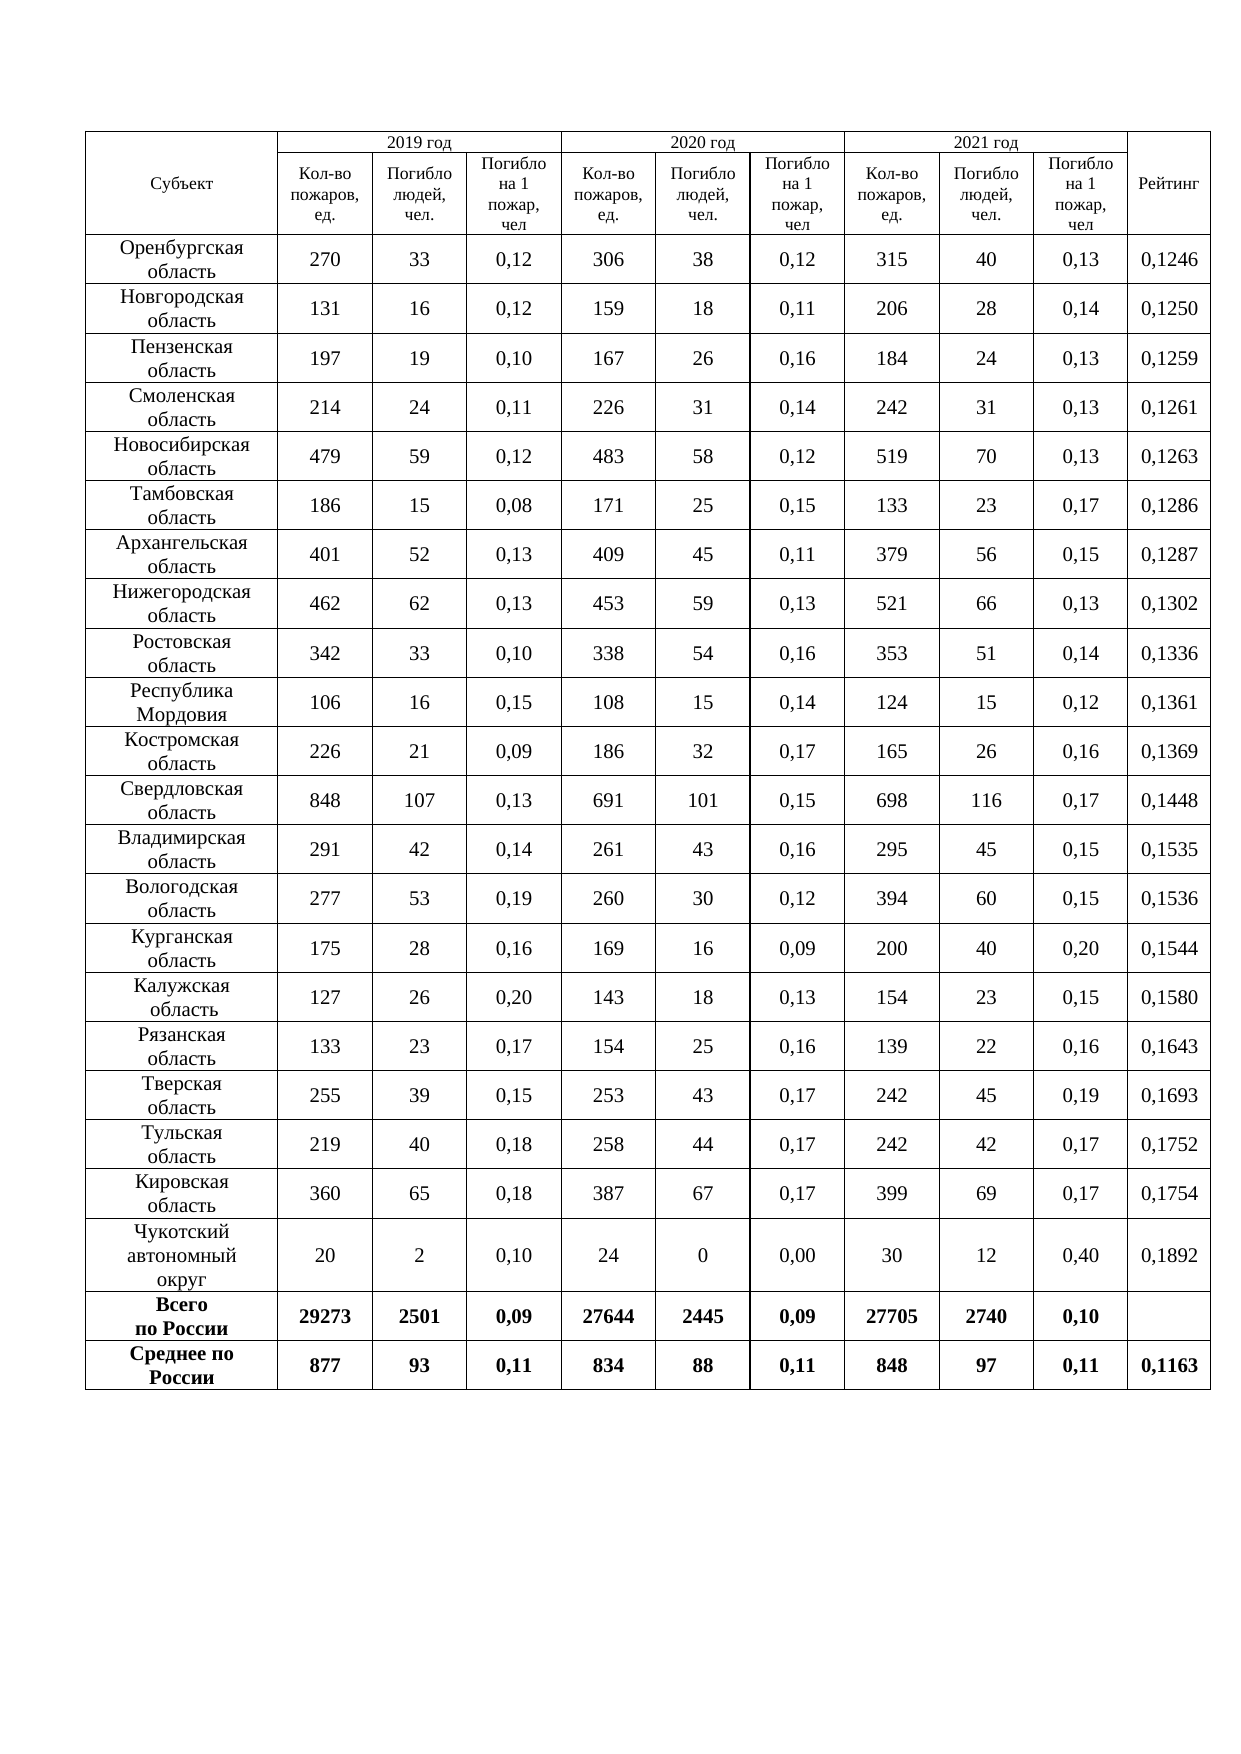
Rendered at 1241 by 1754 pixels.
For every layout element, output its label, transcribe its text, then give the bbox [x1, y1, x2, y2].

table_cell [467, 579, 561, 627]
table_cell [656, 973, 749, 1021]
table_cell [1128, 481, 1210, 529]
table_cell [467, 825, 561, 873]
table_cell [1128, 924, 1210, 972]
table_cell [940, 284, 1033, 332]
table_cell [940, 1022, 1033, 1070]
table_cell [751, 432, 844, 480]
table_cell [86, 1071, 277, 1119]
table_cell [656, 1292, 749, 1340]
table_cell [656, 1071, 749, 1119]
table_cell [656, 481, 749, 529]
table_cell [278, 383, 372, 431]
table_cell Погибло на 1 пожар, чел [1034, 153, 1127, 234]
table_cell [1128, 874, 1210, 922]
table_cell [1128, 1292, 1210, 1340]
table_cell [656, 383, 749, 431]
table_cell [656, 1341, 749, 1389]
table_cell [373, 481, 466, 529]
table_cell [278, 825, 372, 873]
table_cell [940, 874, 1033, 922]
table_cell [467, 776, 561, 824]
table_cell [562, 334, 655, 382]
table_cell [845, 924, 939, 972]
table_cell Погибло на 1 пожар, чел [751, 153, 844, 234]
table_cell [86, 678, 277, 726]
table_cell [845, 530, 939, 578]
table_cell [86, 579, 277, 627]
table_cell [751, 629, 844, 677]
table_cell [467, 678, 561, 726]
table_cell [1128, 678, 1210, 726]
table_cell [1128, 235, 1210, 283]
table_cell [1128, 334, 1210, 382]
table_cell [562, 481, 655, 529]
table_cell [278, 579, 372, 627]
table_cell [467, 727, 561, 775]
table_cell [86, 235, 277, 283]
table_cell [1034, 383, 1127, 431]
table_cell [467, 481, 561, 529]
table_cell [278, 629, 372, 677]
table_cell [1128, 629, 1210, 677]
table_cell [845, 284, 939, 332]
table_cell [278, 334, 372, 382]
table_cell Погибло на 1 пожар, чел [467, 153, 561, 234]
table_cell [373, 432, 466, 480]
table_header 2019 год [278, 132, 561, 152]
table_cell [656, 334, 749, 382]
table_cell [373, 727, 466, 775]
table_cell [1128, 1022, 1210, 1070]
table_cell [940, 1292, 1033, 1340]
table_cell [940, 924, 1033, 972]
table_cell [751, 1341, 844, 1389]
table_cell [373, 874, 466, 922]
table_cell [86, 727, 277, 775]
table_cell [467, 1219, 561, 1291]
table_cell Погибло людей, чел. [373, 153, 466, 234]
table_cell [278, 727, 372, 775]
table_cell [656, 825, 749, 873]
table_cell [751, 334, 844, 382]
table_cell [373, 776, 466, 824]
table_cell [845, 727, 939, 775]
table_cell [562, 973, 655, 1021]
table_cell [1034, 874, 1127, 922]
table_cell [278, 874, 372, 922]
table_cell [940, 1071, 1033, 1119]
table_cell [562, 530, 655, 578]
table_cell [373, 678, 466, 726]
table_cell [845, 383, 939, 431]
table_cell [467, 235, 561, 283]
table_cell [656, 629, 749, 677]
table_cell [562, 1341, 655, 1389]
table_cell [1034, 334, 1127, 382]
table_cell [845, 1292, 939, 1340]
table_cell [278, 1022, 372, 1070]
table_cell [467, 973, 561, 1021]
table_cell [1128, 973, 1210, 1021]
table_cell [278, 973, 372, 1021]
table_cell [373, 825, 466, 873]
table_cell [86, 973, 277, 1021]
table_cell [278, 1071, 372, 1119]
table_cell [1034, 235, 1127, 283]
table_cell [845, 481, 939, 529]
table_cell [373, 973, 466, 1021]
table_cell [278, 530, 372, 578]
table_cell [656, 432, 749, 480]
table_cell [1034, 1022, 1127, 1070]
table_header Рейтинг [1128, 132, 1210, 234]
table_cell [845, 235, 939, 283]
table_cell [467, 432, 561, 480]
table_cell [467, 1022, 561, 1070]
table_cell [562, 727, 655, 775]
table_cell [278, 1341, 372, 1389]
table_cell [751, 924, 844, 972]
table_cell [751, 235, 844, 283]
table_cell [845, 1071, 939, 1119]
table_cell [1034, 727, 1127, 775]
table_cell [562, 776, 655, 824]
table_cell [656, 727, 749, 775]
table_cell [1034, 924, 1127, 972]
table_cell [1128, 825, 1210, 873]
table_header 2021 год [845, 132, 1127, 152]
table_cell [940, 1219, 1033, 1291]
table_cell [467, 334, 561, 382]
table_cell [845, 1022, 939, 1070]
table_header 2020 год [562, 132, 844, 152]
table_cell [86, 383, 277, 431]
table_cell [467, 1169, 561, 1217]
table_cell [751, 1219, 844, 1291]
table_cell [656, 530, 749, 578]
table_cell Погибло людей, чел. [940, 153, 1033, 234]
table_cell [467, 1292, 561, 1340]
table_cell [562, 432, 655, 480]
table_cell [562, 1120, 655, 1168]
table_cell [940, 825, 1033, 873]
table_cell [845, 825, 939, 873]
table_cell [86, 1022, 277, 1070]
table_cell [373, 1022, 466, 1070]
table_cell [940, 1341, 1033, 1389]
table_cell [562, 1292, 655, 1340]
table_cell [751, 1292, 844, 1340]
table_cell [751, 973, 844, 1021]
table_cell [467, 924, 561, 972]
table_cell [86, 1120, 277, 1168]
table_cell Кол-во пожаров, ед. [278, 153, 372, 234]
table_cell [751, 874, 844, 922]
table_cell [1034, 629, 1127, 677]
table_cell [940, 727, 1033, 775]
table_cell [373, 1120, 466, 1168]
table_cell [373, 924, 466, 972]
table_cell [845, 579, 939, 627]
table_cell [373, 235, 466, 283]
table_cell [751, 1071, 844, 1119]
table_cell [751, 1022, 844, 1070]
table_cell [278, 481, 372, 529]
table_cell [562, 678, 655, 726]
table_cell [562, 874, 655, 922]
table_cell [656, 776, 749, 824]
table_cell Кол-во пожаров, ед. [562, 153, 655, 234]
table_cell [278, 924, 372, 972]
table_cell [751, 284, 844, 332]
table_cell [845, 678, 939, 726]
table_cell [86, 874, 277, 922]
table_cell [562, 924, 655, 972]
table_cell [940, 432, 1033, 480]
table_cell Погибло людей, чел. [656, 153, 749, 234]
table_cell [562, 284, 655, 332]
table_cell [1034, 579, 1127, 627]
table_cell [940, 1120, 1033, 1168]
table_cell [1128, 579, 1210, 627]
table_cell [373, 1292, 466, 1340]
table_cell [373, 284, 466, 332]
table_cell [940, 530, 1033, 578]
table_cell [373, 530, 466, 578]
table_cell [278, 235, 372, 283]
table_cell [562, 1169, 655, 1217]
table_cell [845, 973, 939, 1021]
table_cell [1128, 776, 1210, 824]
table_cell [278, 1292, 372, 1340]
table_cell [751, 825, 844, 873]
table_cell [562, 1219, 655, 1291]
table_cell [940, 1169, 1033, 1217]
table_cell Кол-во пожаров, ед. [845, 153, 939, 234]
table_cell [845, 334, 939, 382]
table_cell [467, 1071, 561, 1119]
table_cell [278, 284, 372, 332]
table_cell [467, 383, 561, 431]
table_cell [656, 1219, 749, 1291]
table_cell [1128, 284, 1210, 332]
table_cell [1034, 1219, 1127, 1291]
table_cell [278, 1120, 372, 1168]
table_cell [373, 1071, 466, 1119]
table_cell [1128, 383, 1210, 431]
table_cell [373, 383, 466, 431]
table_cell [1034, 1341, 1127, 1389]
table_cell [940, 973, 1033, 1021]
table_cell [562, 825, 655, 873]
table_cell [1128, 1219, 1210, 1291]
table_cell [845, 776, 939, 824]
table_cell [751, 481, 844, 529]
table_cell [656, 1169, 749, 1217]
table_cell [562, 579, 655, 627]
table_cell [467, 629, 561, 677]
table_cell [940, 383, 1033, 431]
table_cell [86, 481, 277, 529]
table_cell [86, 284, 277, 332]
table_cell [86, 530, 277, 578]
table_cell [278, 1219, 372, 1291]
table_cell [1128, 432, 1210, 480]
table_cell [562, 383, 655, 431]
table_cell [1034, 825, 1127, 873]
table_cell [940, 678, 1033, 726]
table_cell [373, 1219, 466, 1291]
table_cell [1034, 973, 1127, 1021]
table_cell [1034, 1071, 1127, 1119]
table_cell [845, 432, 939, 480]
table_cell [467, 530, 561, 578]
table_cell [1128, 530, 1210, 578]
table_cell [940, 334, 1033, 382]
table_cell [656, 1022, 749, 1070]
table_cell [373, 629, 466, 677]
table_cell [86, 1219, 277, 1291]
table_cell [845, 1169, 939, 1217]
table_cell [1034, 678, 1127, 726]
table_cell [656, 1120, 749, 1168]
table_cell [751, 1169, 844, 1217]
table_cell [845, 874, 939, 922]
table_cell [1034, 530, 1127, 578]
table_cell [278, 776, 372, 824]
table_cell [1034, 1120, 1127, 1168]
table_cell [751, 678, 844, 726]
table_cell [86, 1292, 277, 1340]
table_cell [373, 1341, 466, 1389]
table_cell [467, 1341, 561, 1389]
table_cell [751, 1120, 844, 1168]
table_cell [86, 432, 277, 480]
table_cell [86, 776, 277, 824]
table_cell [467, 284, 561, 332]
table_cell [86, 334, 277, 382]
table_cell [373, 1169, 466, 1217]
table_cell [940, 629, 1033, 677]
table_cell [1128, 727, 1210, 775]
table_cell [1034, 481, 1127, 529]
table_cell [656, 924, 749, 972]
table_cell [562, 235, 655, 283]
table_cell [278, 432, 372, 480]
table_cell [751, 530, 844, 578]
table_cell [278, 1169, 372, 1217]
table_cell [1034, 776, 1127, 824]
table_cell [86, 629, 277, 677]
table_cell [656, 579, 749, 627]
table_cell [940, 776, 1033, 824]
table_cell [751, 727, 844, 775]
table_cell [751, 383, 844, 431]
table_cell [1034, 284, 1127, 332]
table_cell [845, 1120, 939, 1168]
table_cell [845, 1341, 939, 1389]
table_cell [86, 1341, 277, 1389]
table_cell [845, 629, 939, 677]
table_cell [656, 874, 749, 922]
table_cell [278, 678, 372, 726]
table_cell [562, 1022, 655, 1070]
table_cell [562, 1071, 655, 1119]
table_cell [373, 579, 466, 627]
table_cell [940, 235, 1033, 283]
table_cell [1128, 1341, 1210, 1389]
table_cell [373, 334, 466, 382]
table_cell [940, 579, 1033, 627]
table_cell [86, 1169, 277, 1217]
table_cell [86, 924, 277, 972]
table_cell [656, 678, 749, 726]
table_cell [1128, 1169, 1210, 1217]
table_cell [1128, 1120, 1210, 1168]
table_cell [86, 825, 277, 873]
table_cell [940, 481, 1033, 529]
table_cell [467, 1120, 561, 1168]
table_header Субъект [86, 132, 277, 234]
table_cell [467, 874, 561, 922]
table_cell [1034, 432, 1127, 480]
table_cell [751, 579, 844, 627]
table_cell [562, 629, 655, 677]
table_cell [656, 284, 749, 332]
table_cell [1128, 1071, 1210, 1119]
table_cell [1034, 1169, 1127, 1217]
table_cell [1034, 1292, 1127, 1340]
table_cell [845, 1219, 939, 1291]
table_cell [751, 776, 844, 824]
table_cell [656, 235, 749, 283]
